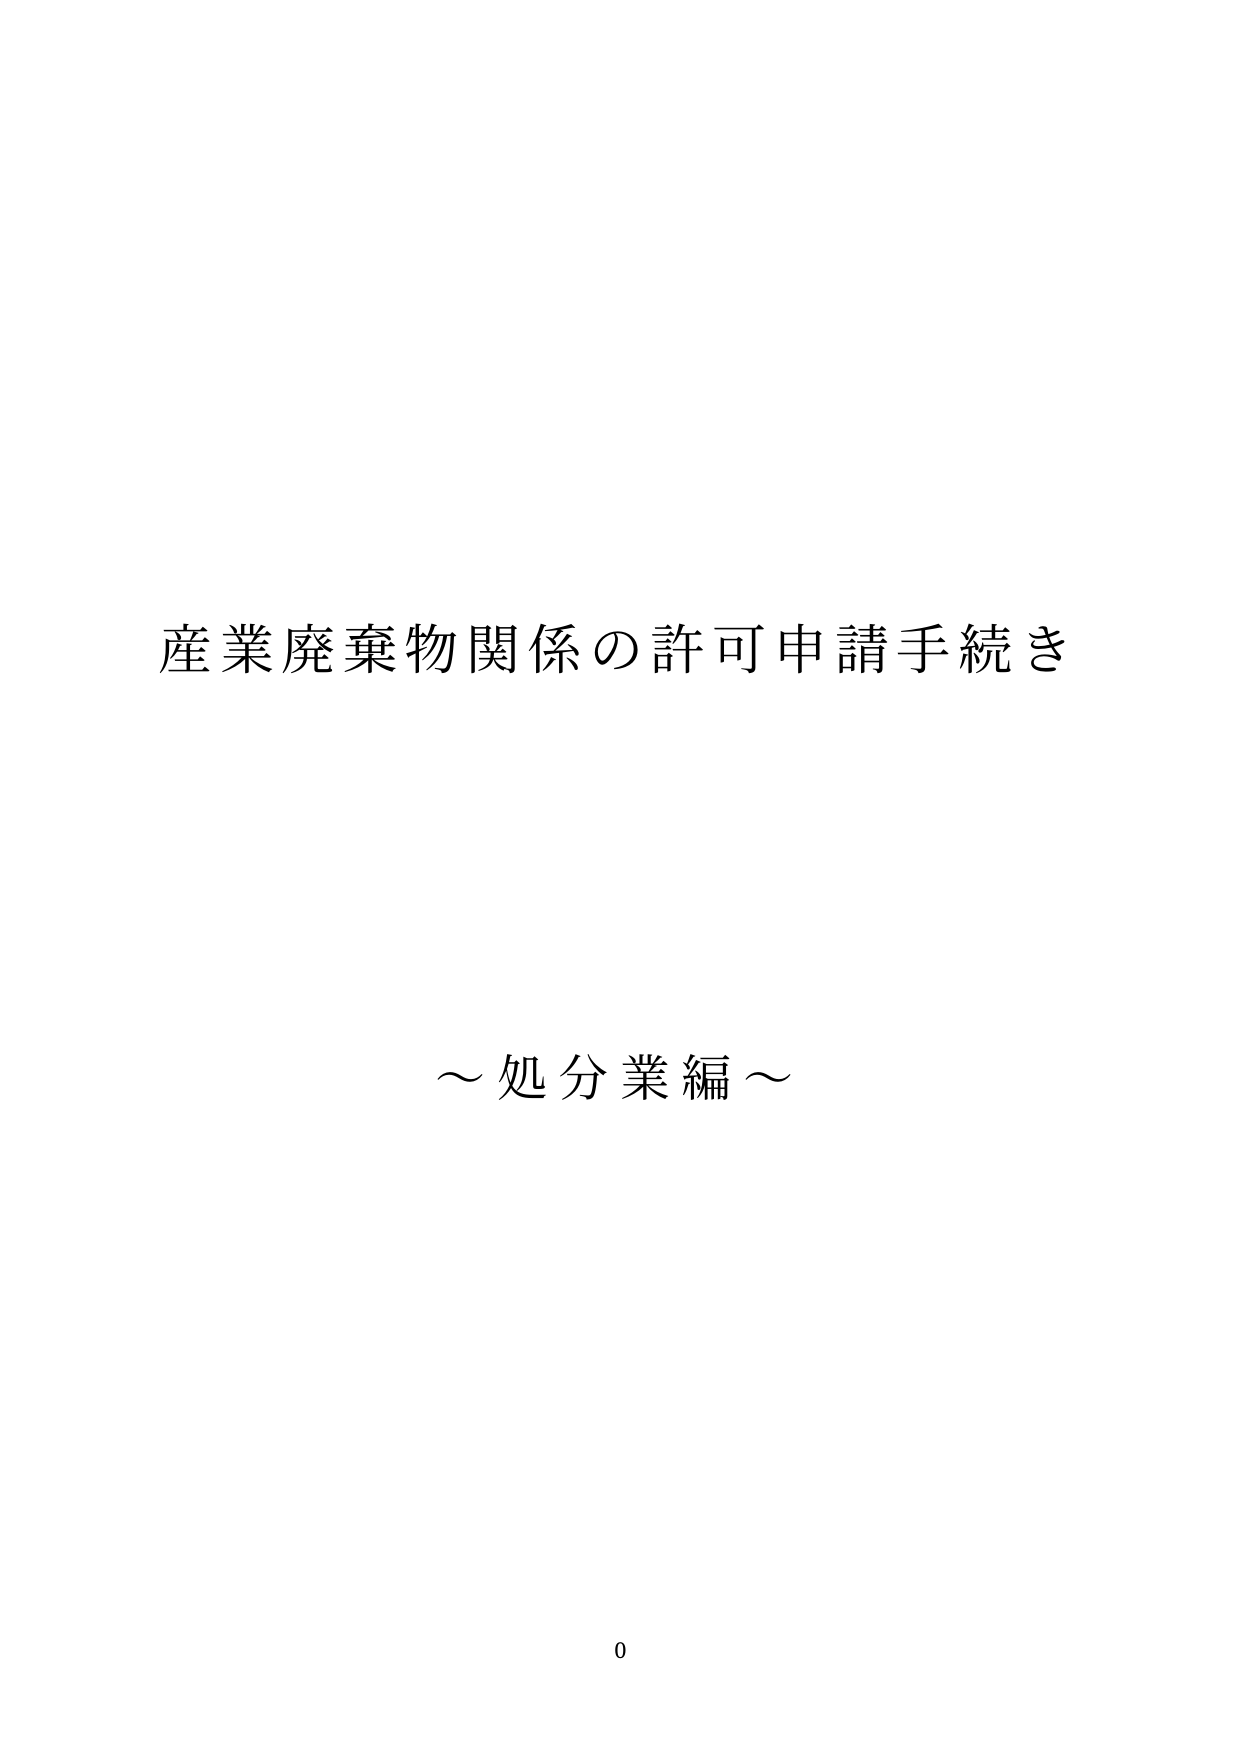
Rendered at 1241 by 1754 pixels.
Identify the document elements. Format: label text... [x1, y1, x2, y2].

text 産業廃棄物関係の許可申請手続き [128, 596, 1113, 695]
text ～処分業編～ [128, 1025, 1113, 1124]
